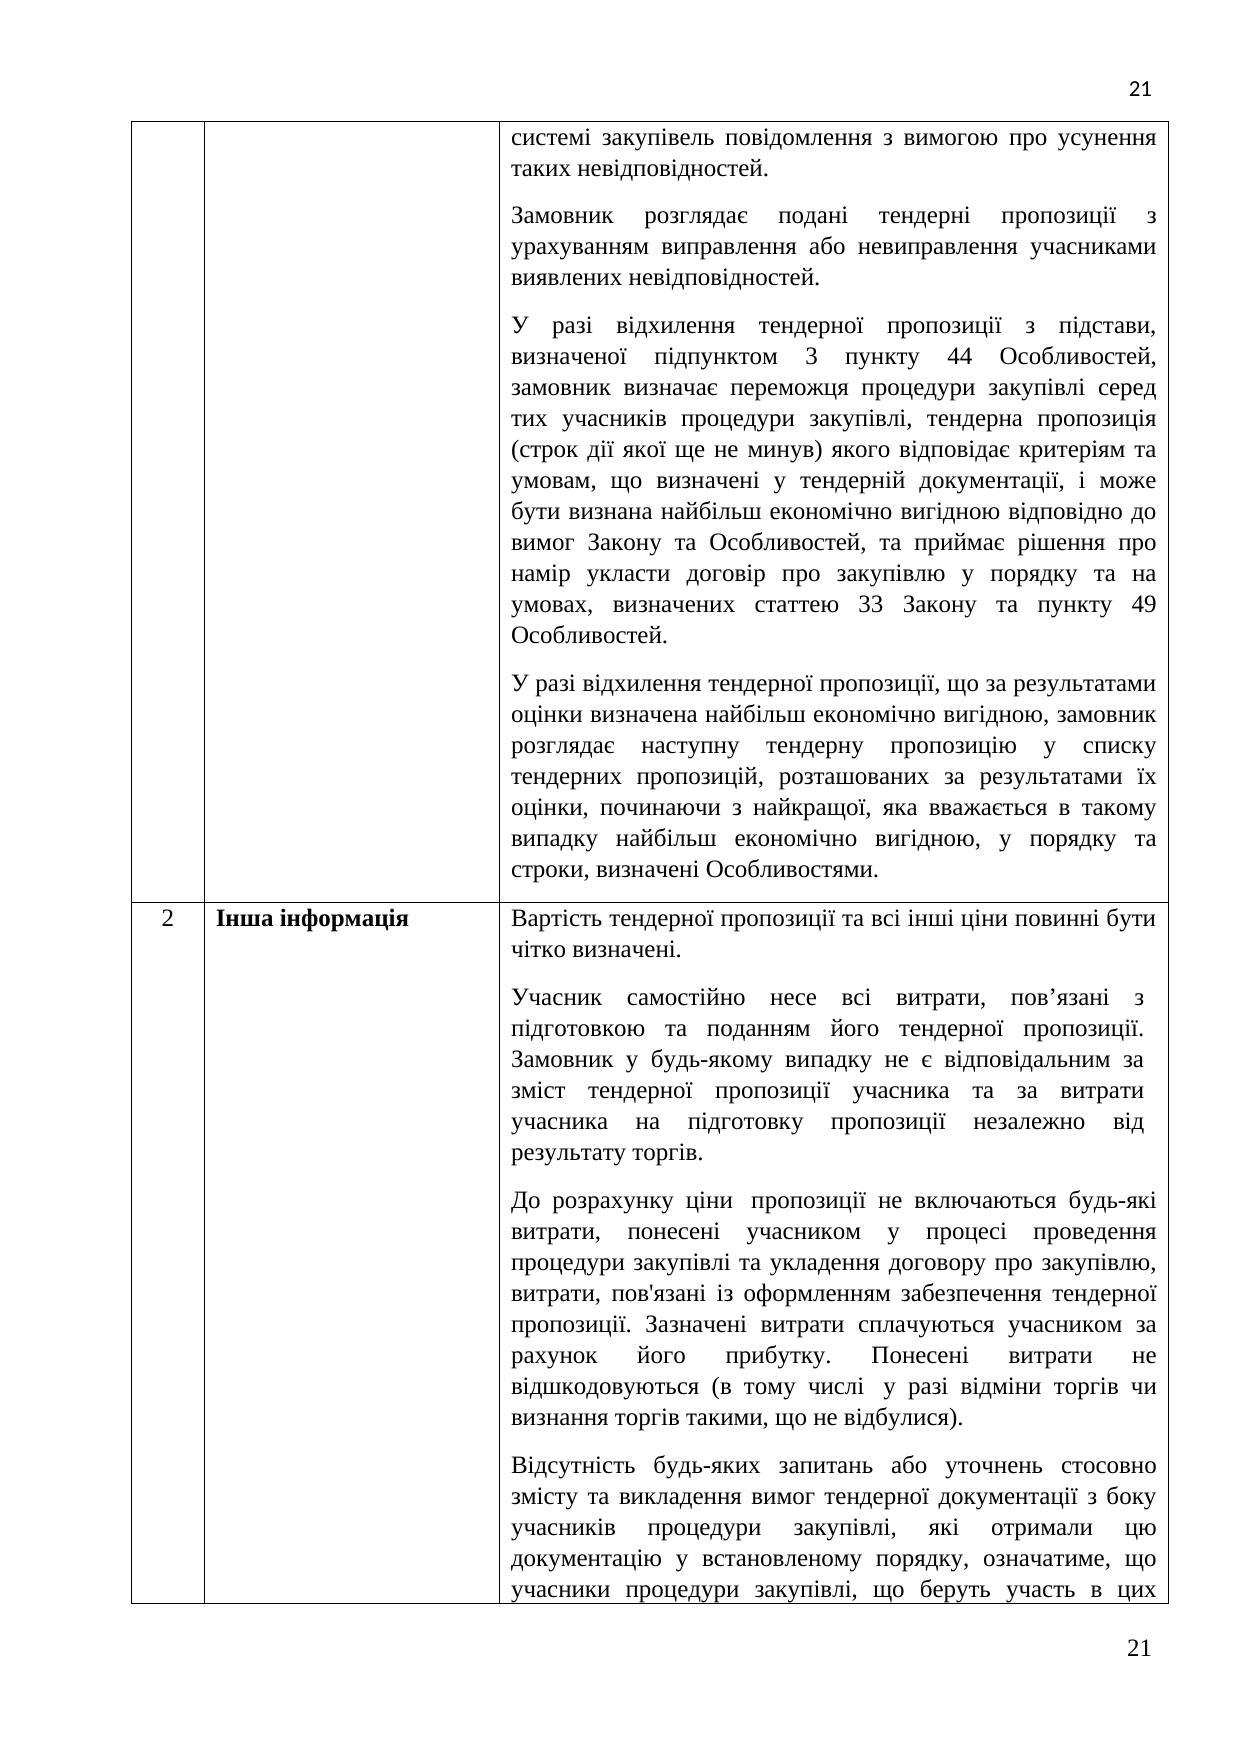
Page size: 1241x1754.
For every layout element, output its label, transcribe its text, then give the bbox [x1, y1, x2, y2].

table_cell Інша інформація [205, 903, 499, 1603]
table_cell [205, 122, 499, 902]
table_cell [500, 903, 1168, 1603]
table_cell 2 [132, 903, 204, 1603]
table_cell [500, 122, 1168, 902]
table_cell 1 [132, 122, 204, 902]
